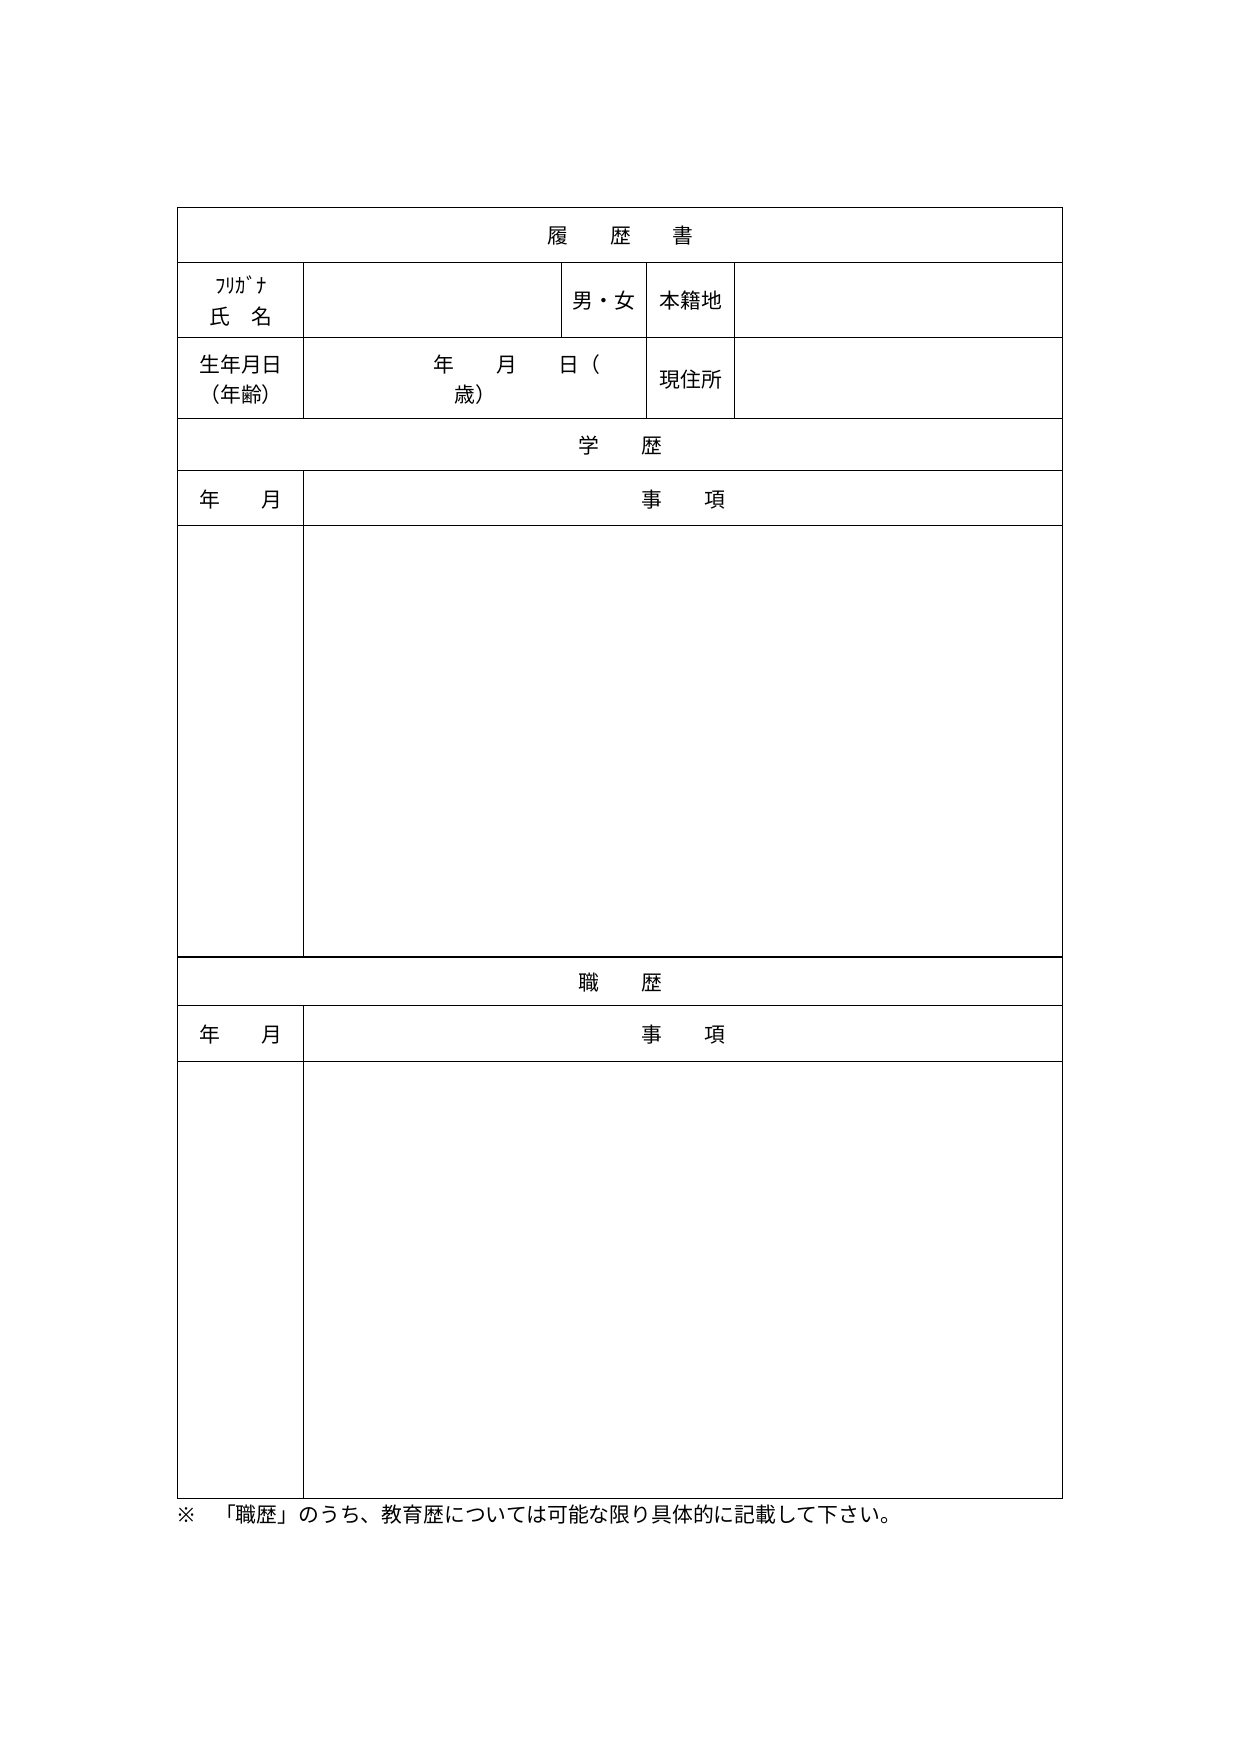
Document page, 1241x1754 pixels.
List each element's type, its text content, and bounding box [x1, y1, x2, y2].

table_cell 職 歴 [178, 958, 1062, 1005]
table_cell 生年月日 （年齢） [178, 338, 303, 418]
table_cell 本籍地 [647, 263, 734, 337]
table_cell 事 項 [304, 471, 1062, 525]
table_cell 事 項 [304, 1006, 1062, 1061]
table_cell [178, 1062, 303, 1497]
table_cell 年 月 [178, 1006, 303, 1061]
table_cell 男・女 [562, 263, 646, 337]
table_cell [304, 1062, 1062, 1497]
table_cell 年 月 日（ 歳） [304, 338, 646, 418]
list 「職歴」のうち、教育歴については可能な限り具体的に記載して下さい。 [177, 1499, 1063, 1529]
table_cell 年 月 [178, 471, 303, 525]
table_cell [178, 526, 303, 956]
table_cell 学 歴 [178, 419, 1062, 470]
table_cell [304, 526, 1062, 956]
table_header 履 歴 書 [178, 208, 1062, 262]
table_cell [735, 338, 1062, 418]
table_cell [304, 263, 561, 337]
table_cell [735, 263, 1062, 337]
table_cell ﾌﾘｶﾞﾅ 氏 名 [178, 263, 303, 337]
table_cell 現住所 [647, 338, 734, 418]
